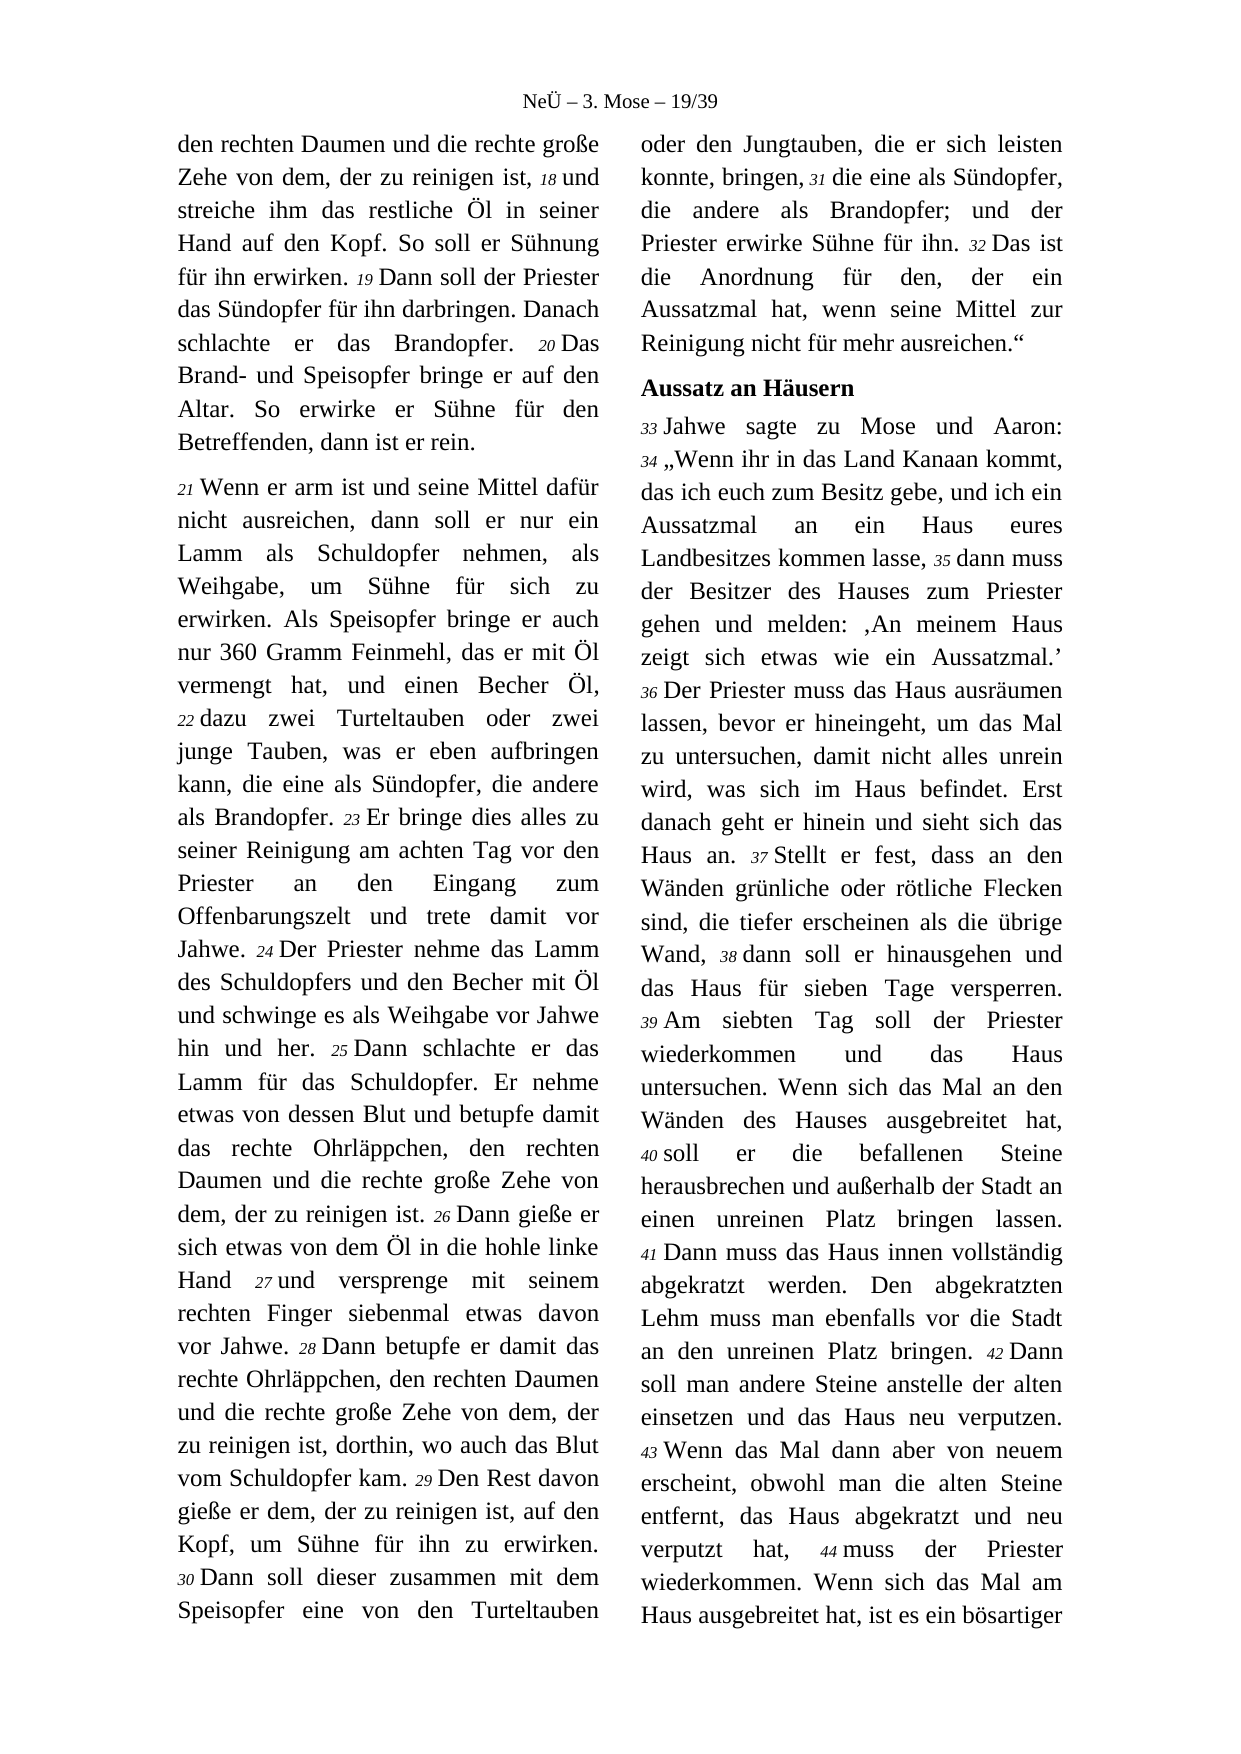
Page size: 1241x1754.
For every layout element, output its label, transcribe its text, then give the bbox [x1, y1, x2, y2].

text Aussatz an Häusern [641, 373, 1063, 402]
text 21 Wenn er arm ist und seine Mittel dafür nicht ausreichen, dann soll er nur ein Lamm als Schuldopfer nehmen, als Weihgabe, um Sühne für sich zu erwirken. Als Speisopfer bringe er auch nur 360 Gramm Feinmehl, das er mit Öl vermengt hat, und einen Becher Öl, 22 dazu zwei Turteltauben oder zwei junge Tauben, was er eben aufbringen kann, die eine als Sündopfer, die andere als Brandopfer. 23 Er bringe dies alles zu seiner Reinigung am achten Tag vor den Priester an den Eingang zum Offenbarungszelt und trete damit vor Jahwe. 24 Der Priester nehme das Lamm des Schuldopfers und den Becher mit Öl und schwinge es als Weihgabe vor Jahwe hin und her. 25 Dann schlachte er das Lamm für das Schuldopfer. Er nehme etwas von dessen Blut und betupfe damit das rechte Ohrläppchen, den rechten Daumen und die rechte große Zehe von dem, der zu reinigen ist. 26 Dann gieße er sich etwas von dem Öl in die hohle linke Hand 27 und versprenge mit seinem rechten Finger siebenmal etwas davon vor Jahwe. 28 Dann betupfe er damit das rechte Ohrläppchen, den rechten Daumen und die rechte große Zehe von dem, der zu reinigen ist, dorthin, wo auch das Blut vom Schuldopfer kam. 29 Den Rest davon gieße er dem, der zu reinigen ist, auf den Kopf, um Sühne für ihn zu erwirken. 30 Dann soll dieser zusammen mit dem Speisopfer eine von den Turteltauben oder den Jungtauben, die er sich leisten konnte, bringen, 31 die eine als Sündopfer, die andere als Brandopfer; und der Priester erwirke Sühne für ihn. 32 Das ist die Anordnung für den, der ein Aussatzmal hat, wenn seine Mittel zur Reinigung nicht für mehr ausreichen.“ [177, 472, 599, 1624]
